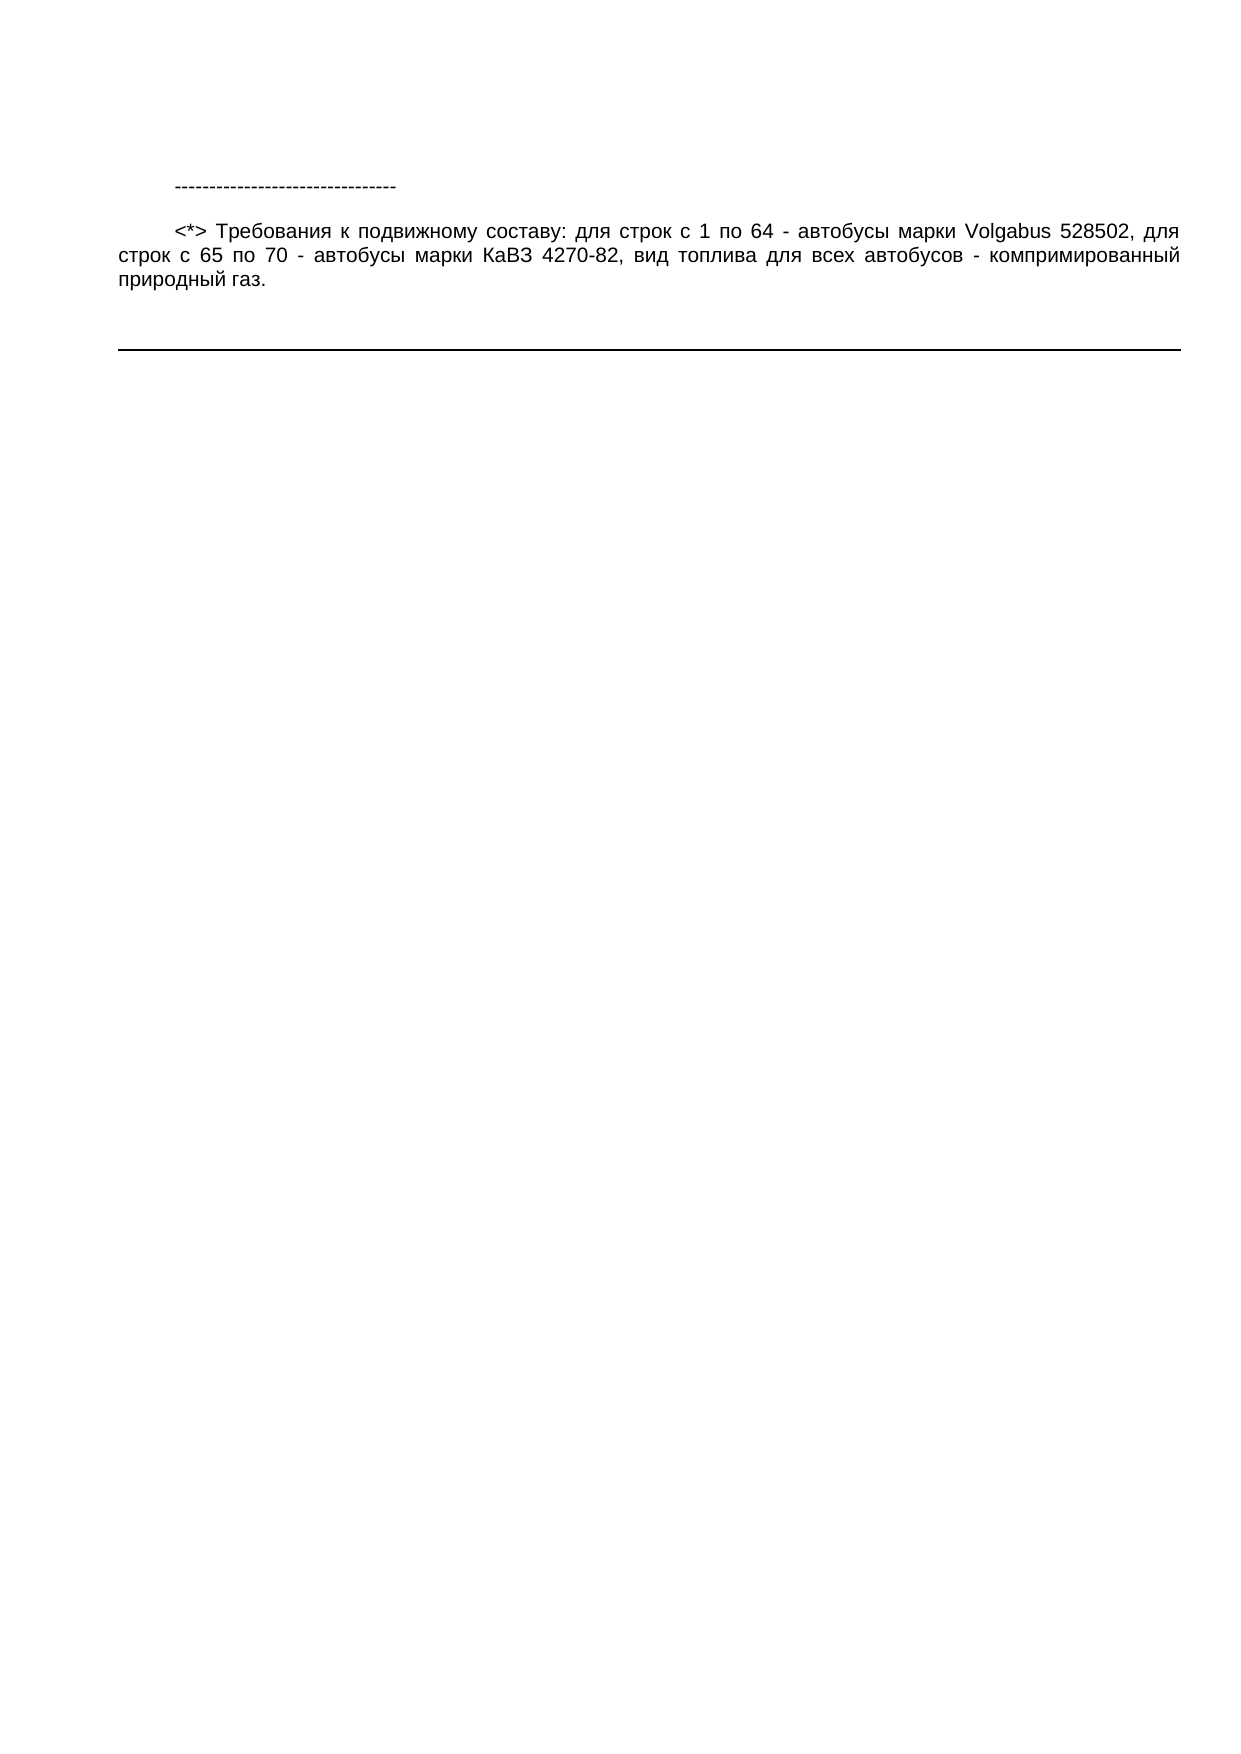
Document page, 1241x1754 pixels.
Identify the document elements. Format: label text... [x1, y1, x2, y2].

text -------------------------------- [118, 174, 1181, 198]
text <*> Требования к подвижному составу: для строк с 1 по 64 - автобусы марки Volgabus 528502, для строк с 65 по 70 - автобусы марки КаВЗ 4270-82, вид топлива для всех автобусов - компримированный природный газ. [118, 219, 1181, 291]
